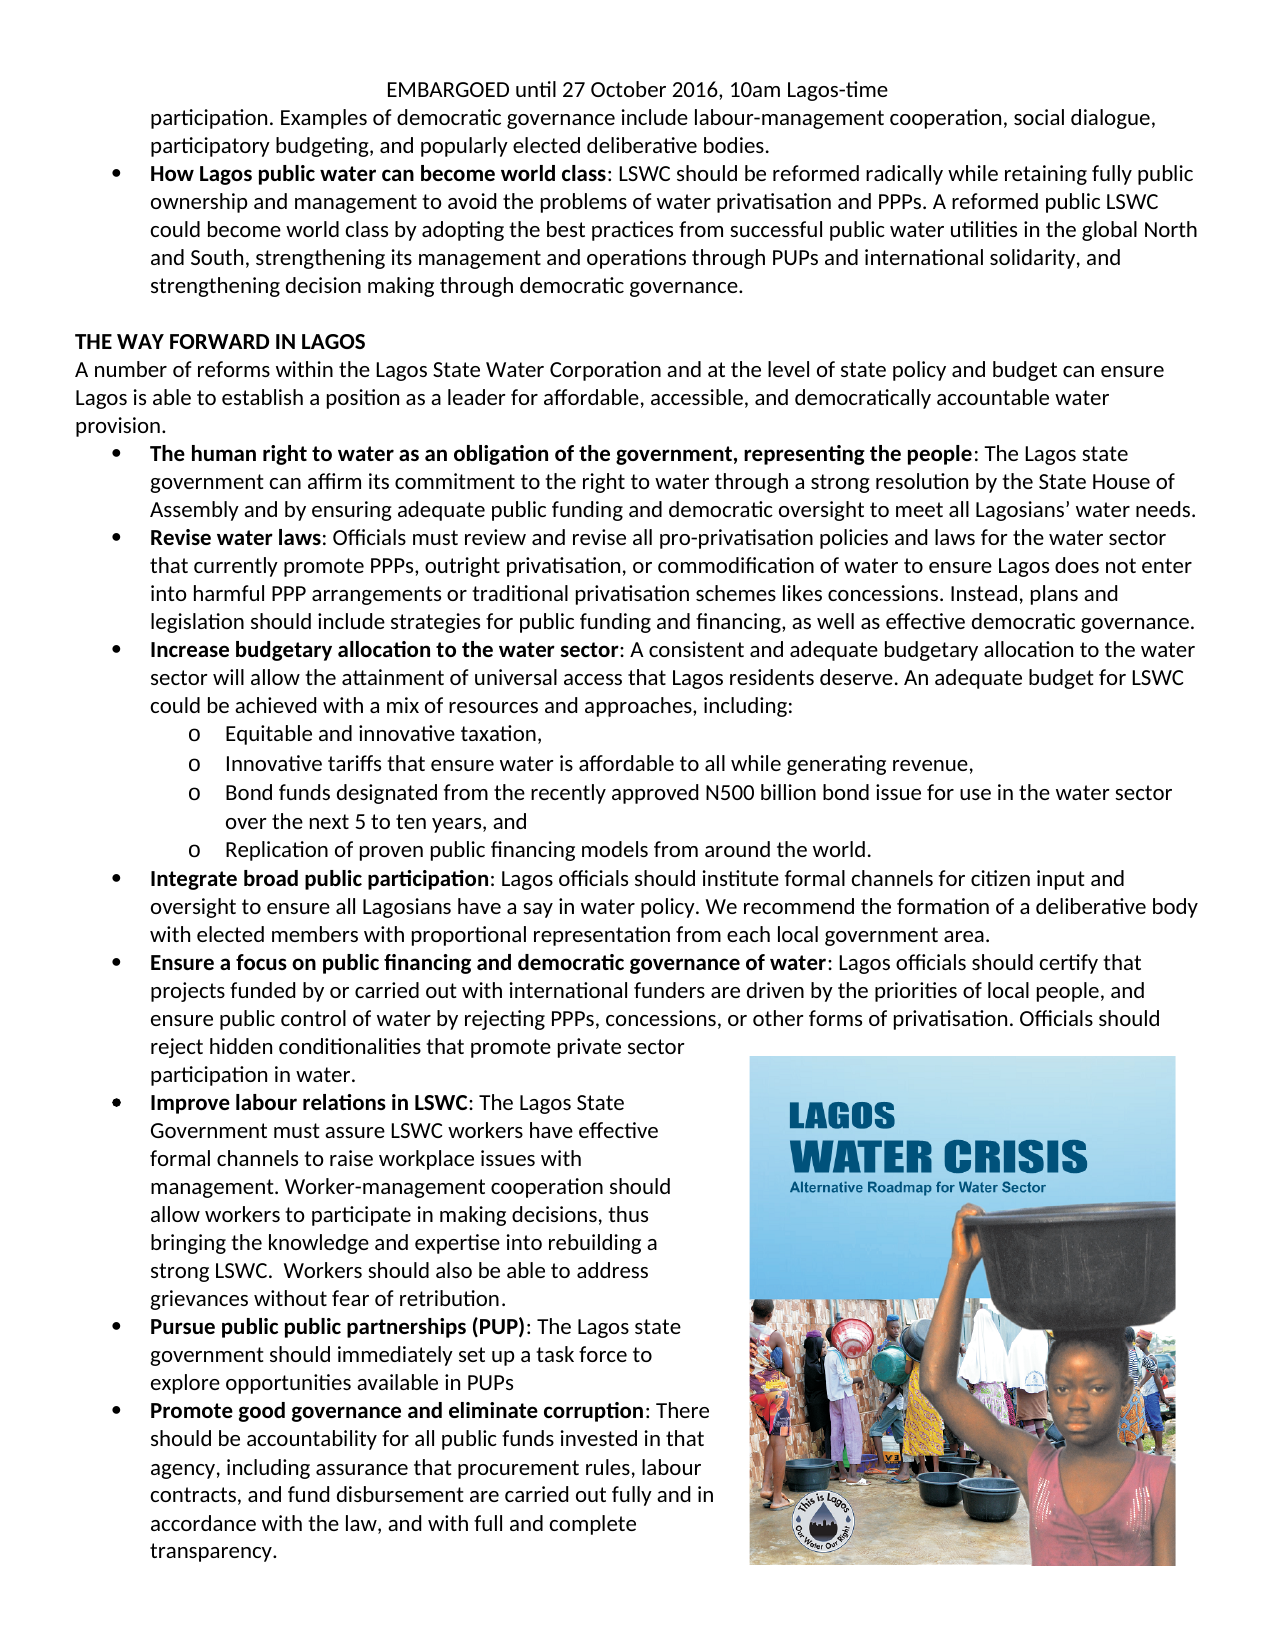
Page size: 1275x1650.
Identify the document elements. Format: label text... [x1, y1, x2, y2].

list Replication of proven public financing models from around the world. [187, 835, 1200, 864]
list How Lagos public water can become world class: LSWC should be reformed radically while retaining fully public ownership and management to avoid the problems of water privatisation and PPPs. A reformed public LSWC could become world class by adopting the best practices from successful public water utilities in the global North and South, strengthening its management and operations through PUPs and international solidarity, and strengthening decision making through democratic governance. [112, 159, 1200, 299]
text A number of reforms within the Lagos State Water Corporation and at the level of state policy and budget can ensure Lagos is able to establish a position as a leader for affordable, accessible, and democratically accountable water provision. [75, 355, 1200, 439]
list Revise water laws: Officials must review and revise all pro-privatisation policies and laws for the water sector that currently promote PPPs, outright privatisation, or commodification of water to ensure Lagos does not enter into harmful PPP arrangements or traditional privatisation schemes likes concessions. Instead, plans and legislation should include strategies for public funding and financing, as well as effective democratic governance. [112, 523, 1200, 635]
list Increase budgetary allocation to the water sector: A consistent and adequate budgetary allocation to the water sector will allow the attainment of universal access that Lagos residents deserve. An adequate budget for LSWC could be achieved with a mix of resources and approaches, including: [112, 635, 1200, 719]
list Bond funds designated from the recently approved N500 billion bond issue for use in the water sector over the next 5 to ten years, and [187, 778, 1200, 835]
text THE WAY FORWARD IN LAGOS [75, 327, 1200, 355]
list Innovative tariffs that ensure water is affordable to all while generating revenue, [187, 749, 1200, 778]
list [112, 103, 1200, 159]
list The human right to water as an obligation of the government, representing the people: The Lagos state government can affirm its commitment to the right to water through a strong resolution by the State House of Assembly and by ensuring adequate public funding and democratic oversight to meet all Lagosians’ water needs. [112, 439, 1200, 523]
list Ensure a focus on public financing and democratic governance of water: Lagos officials should certify that projects funded by or carried out with international funders are driven by the priorities of local people, and ensure public control of water by rejecting PPPs, concessions, or other forms of privatisation. Officials should reject hidden conditionalities that promote private sector participation in water. [112, 948, 1200, 1088]
list Equitable and innovative taxation, [187, 719, 1200, 749]
list Integrate broad public participation: Lagos officials should institute formal channels for citizen input and oversight to ensure all Lagosians have a say in water policy. We recommend the formation of a deliberative body with elected members with proportional representation from each local government area. [112, 864, 1200, 948]
list Promote good governance and eliminate corruption: There should be accountability for all public funds invested in that agency, including assurance that procurement rules, labour contracts, and fund disbursement are carried out fully and in accordance with the law, and with full and complete transparency. [112, 1397, 1200, 1565]
list Pursue public public partnerships (PUP): The Lagos state government should immediately set up a task force to explore opportunities available in PUPs [112, 1312, 1200, 1397]
list Improve labour relations in LSWC: The Lagos State Government must assure LSWC workers have effective formal channels to raise workplace issues with management. Worker-management cooperation should allow workers to participate in making decisions, thus bringing the knowledge and expertise into rebuilding a strong LSWC. Workers should also be able to address grievances without fear of retribution. [112, 1088, 1200, 1312]
